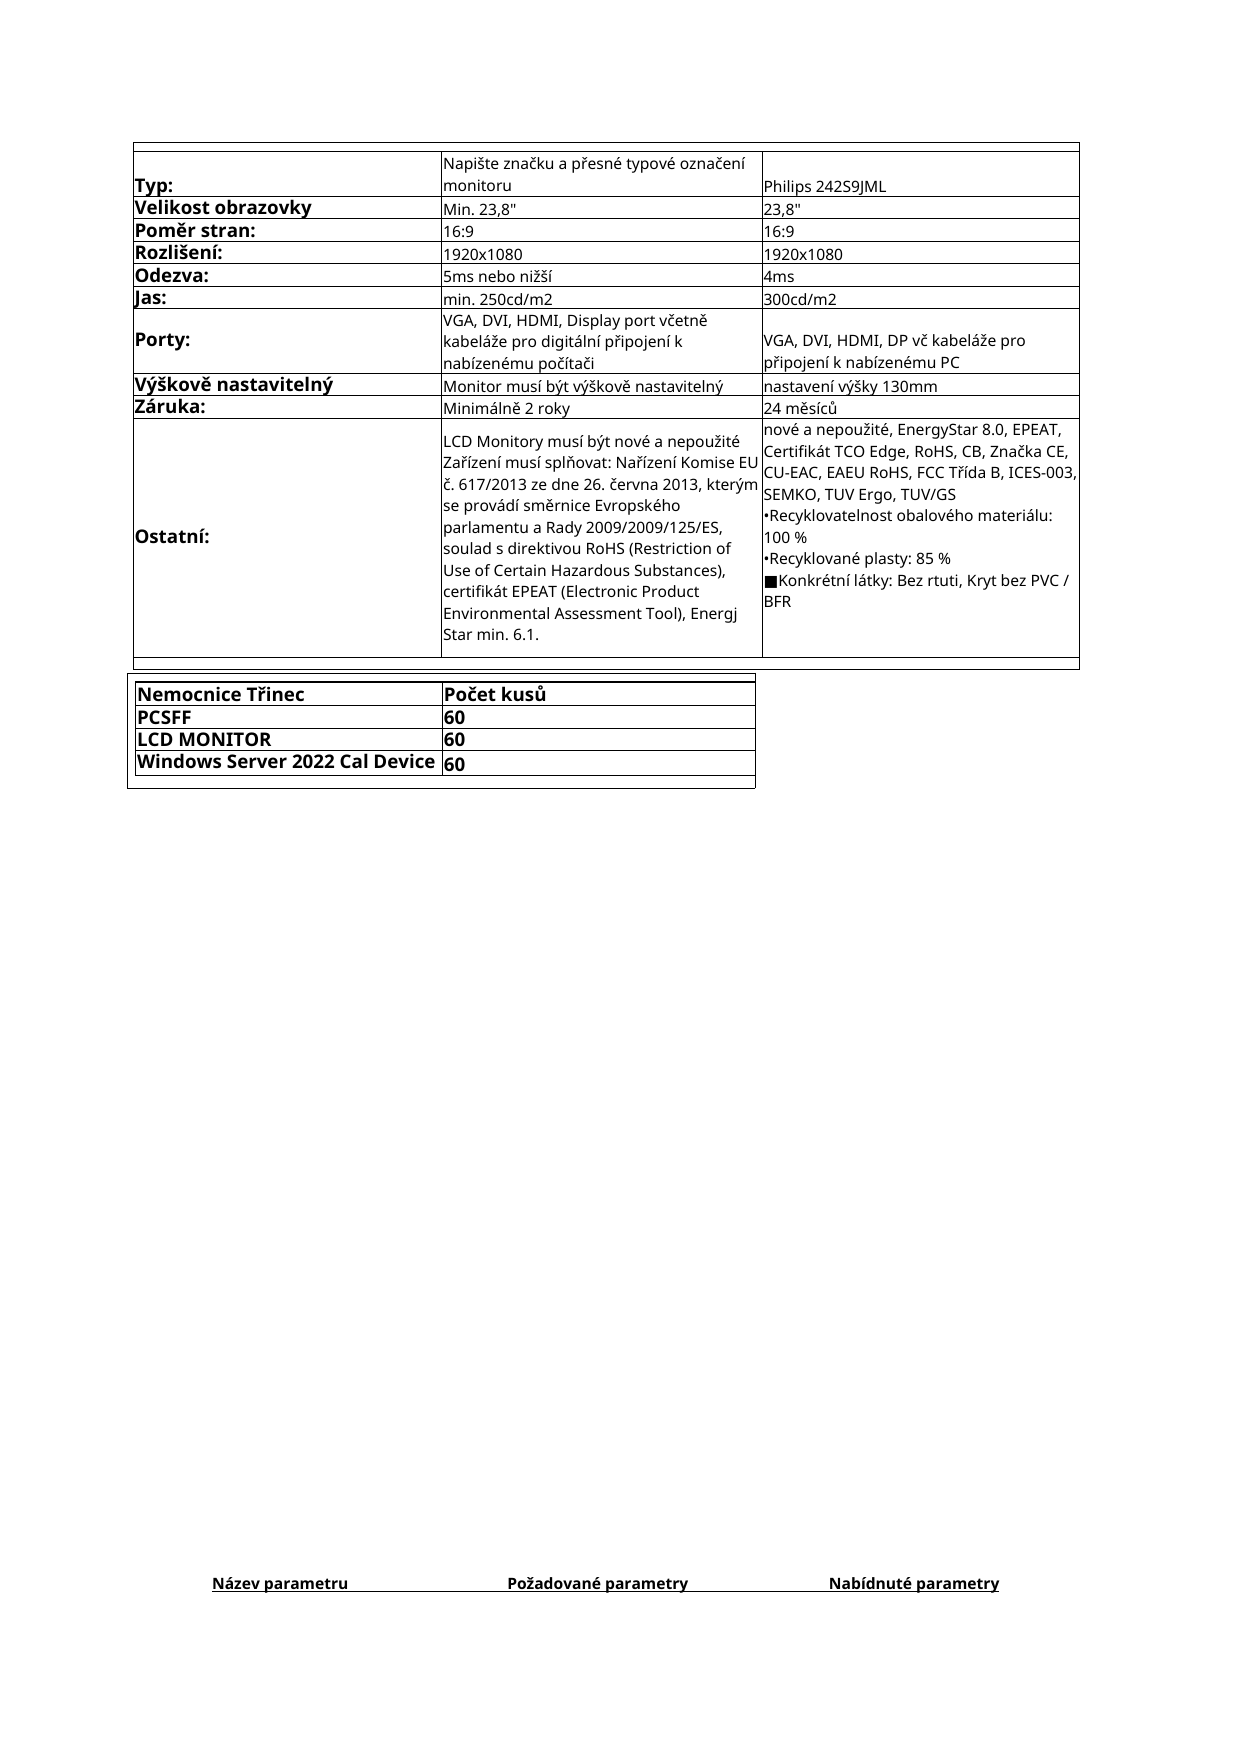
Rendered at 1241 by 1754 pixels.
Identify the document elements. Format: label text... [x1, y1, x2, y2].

table_cell 60 [443, 751, 755, 775]
table_cell 4ms [763, 264, 1079, 286]
table_cell Odezva: [134, 264, 441, 286]
table_cell 300cd/m2 [763, 287, 1079, 308]
table_header Napište značku a přesné typové označení monitoru [442, 152, 762, 196]
table_cell Rozlišení: [134, 242, 441, 263]
table_cell Min. 23,8" [442, 197, 762, 218]
table_cell Záruka: [134, 396, 441, 418]
table_cell VGA, DVI, HDMI, Display port včetně kabeláže pro digitální připojení k nabízenému počítači [442, 309, 762, 373]
table_header Philips 242S9JML [763, 152, 1079, 196]
table_cell nové a nepoužité, EnergyStar 8.0, EPEAT, Certifikát TCO Edge, RoHS, CB, Značka CE, CU-EAC, EAEU RoHS, FCC Třída B, ICES-003, SEMKO, TUV Ergo, TUV/GS •Recyklovatelnost obalového materiálu: 100 % •Recyklované plasty: 85 % ■Konkrétní látky: Bez rtuti, Kryt bez PVC / BFR [763, 419, 1079, 657]
table_cell Monitor musí být výškově nastavitelný [442, 374, 762, 395]
table_cell 60 [443, 729, 755, 750]
table_cell min. 250cd/m2 [442, 287, 762, 308]
table_cell Jas: [134, 287, 441, 308]
table_cell Windows Server 2022 Cal Device [136, 751, 442, 775]
table_header Typ: [134, 152, 441, 196]
table_cell 23,8" [763, 197, 1079, 218]
table_cell 16:9 [442, 219, 762, 241]
table_cell LCD Monitory musí být nové a nepoužité Zařízení musí splňovat: Nařízení Komise EU č. 617/2013 ze dne 26. června 2013, kterým se provádí směrnice Evropského parlamentu a Rady 2009/2009/125/ES, soulad s direktivou RoHS (Restriction of Use of Certain Hazardous Substances), certifikát EPEAT (Electronic Product Environmental Assessment Tool), Energj Star min. 6.1. [442, 419, 762, 657]
table_cell 5ms nebo nižší [442, 264, 762, 286]
table_cell 24 měsíců [763, 396, 1079, 418]
table_cell 16:9 [763, 219, 1079, 241]
table_cell nastavení výšky 130mm [763, 374, 1079, 395]
table_cell Minimálně 2 roky [442, 396, 762, 418]
table_cell 1920x1080 [442, 242, 762, 263]
table_cell 60 [443, 706, 755, 728]
table_cell VGA, DVI, HDMI, DP vč kabeláže pro připojení k nabízenému PC [763, 309, 1079, 373]
table_header Nemocnice Třinec [136, 683, 442, 705]
table_cell Velikost obrazovky [134, 197, 441, 218]
table_cell Ostatní: [134, 419, 441, 657]
table_cell PCSFF [136, 706, 442, 728]
table_cell Porty: [134, 309, 441, 373]
table_cell Poměr stran: [134, 219, 441, 241]
table_header Počet kusů [443, 683, 755, 705]
table_cell LCD MONITOR [136, 729, 442, 750]
table_cell Výškově nastavitelný [134, 374, 441, 395]
table_cell 1920x1080 [763, 242, 1079, 263]
